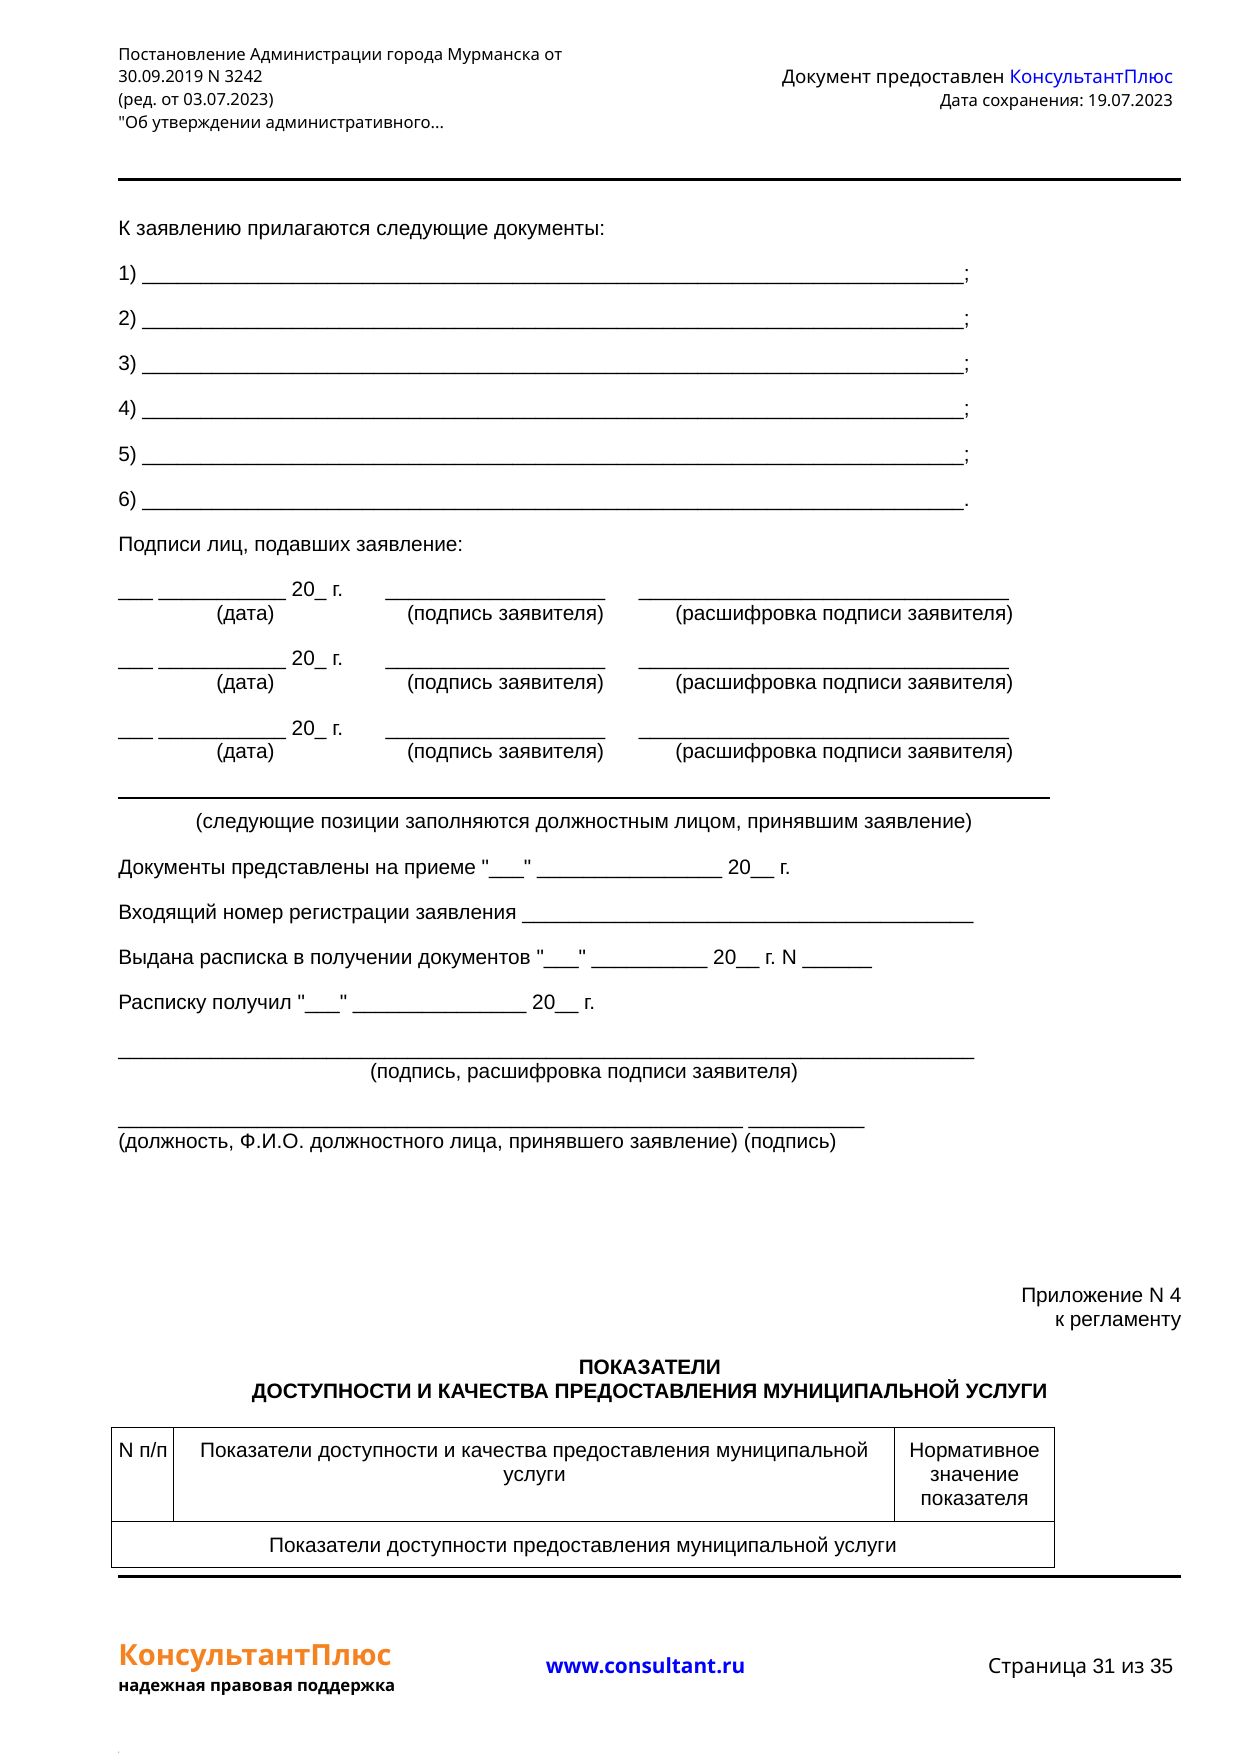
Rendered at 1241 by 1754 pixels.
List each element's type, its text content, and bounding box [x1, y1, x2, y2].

table_cell ___ ___________ 20_ г. (дата) [112, 705, 379, 774]
table_cell 4) _______________________________________________________________________; [112, 386, 1056, 431]
table_header Нормативное значение показателя [895, 1428, 1054, 1521]
table_cell ________________________________ (расшифровка подписи заявителя) [632, 636, 1056, 705]
title ДОСТУПНОСТИ И КАЧЕСТВА ПРЕДОСТАВЛЕНИЯ МУНИЦИПАЛЬНОЙ УСЛУГИ [118, 1379, 1181, 1403]
table_cell К заявлению прилагаются следующие документы: [112, 205, 1056, 250]
title ПОКАЗАТЕЛИ [118, 1355, 1181, 1379]
table_cell __________________________________________________________________________ (подпись, расшифровка подписи заявителя) [112, 1025, 1056, 1094]
table_cell ______________________________________________________ __________ (должность, Ф.И.О. должностного лица, принявшего заявление) (подпись) [112, 1094, 1056, 1163]
table_cell Выдана расписка в получении документов "___" __________ 20__ г. N ______ [112, 934, 1056, 979]
text Приложение N 4 [118, 1283, 1181, 1307]
table_cell 2) _______________________________________________________________________; [112, 295, 1056, 340]
table_cell Подписи лиц, подавших заявление: [112, 521, 1056, 566]
table_cell (следующие позиции заполняются должностным лицом, принявшим заявление) [112, 774, 1056, 844]
table_cell ________________________________ (расшифровка подписи заявителя) [632, 705, 1056, 774]
table_cell ________________________________ (расшифровка подписи заявителя) [632, 566, 1056, 636]
text к регламенту [118, 1307, 1181, 1331]
table_cell ___________________ (подпись заявителя) [379, 636, 632, 705]
table_cell Показатели доступности предоставления муниципальной услуги [112, 1522, 1054, 1567]
table_cell ___ ___________ 20_ г. (дата) [112, 636, 379, 705]
table_cell Документы представлены на приеме "___" ________________ 20__ г. [112, 844, 1056, 889]
table_cell 1) _______________________________________________________________________; [112, 250, 1056, 295]
table_cell 3) _______________________________________________________________________; [112, 340, 1056, 386]
table_cell 6) _______________________________________________________________________. [112, 476, 1056, 521]
table_cell ___________________ (подпись заявителя) [379, 566, 632, 636]
table_cell ___ ___________ 20_ г. (дата) [112, 566, 379, 636]
table_header Показатели доступности и качества предоставления муниципальной услуги [174, 1428, 894, 1521]
table_cell Входящий номер регистрации заявления _______________________________________ [112, 889, 1056, 934]
table_header N п/п [112, 1428, 173, 1521]
table_cell 5) _______________________________________________________________________; [112, 431, 1056, 476]
table_cell Расписку получил "___" _______________ 20__ г. [112, 980, 1056, 1025]
table_cell ___________________ (подпись заявителя) [379, 705, 632, 774]
